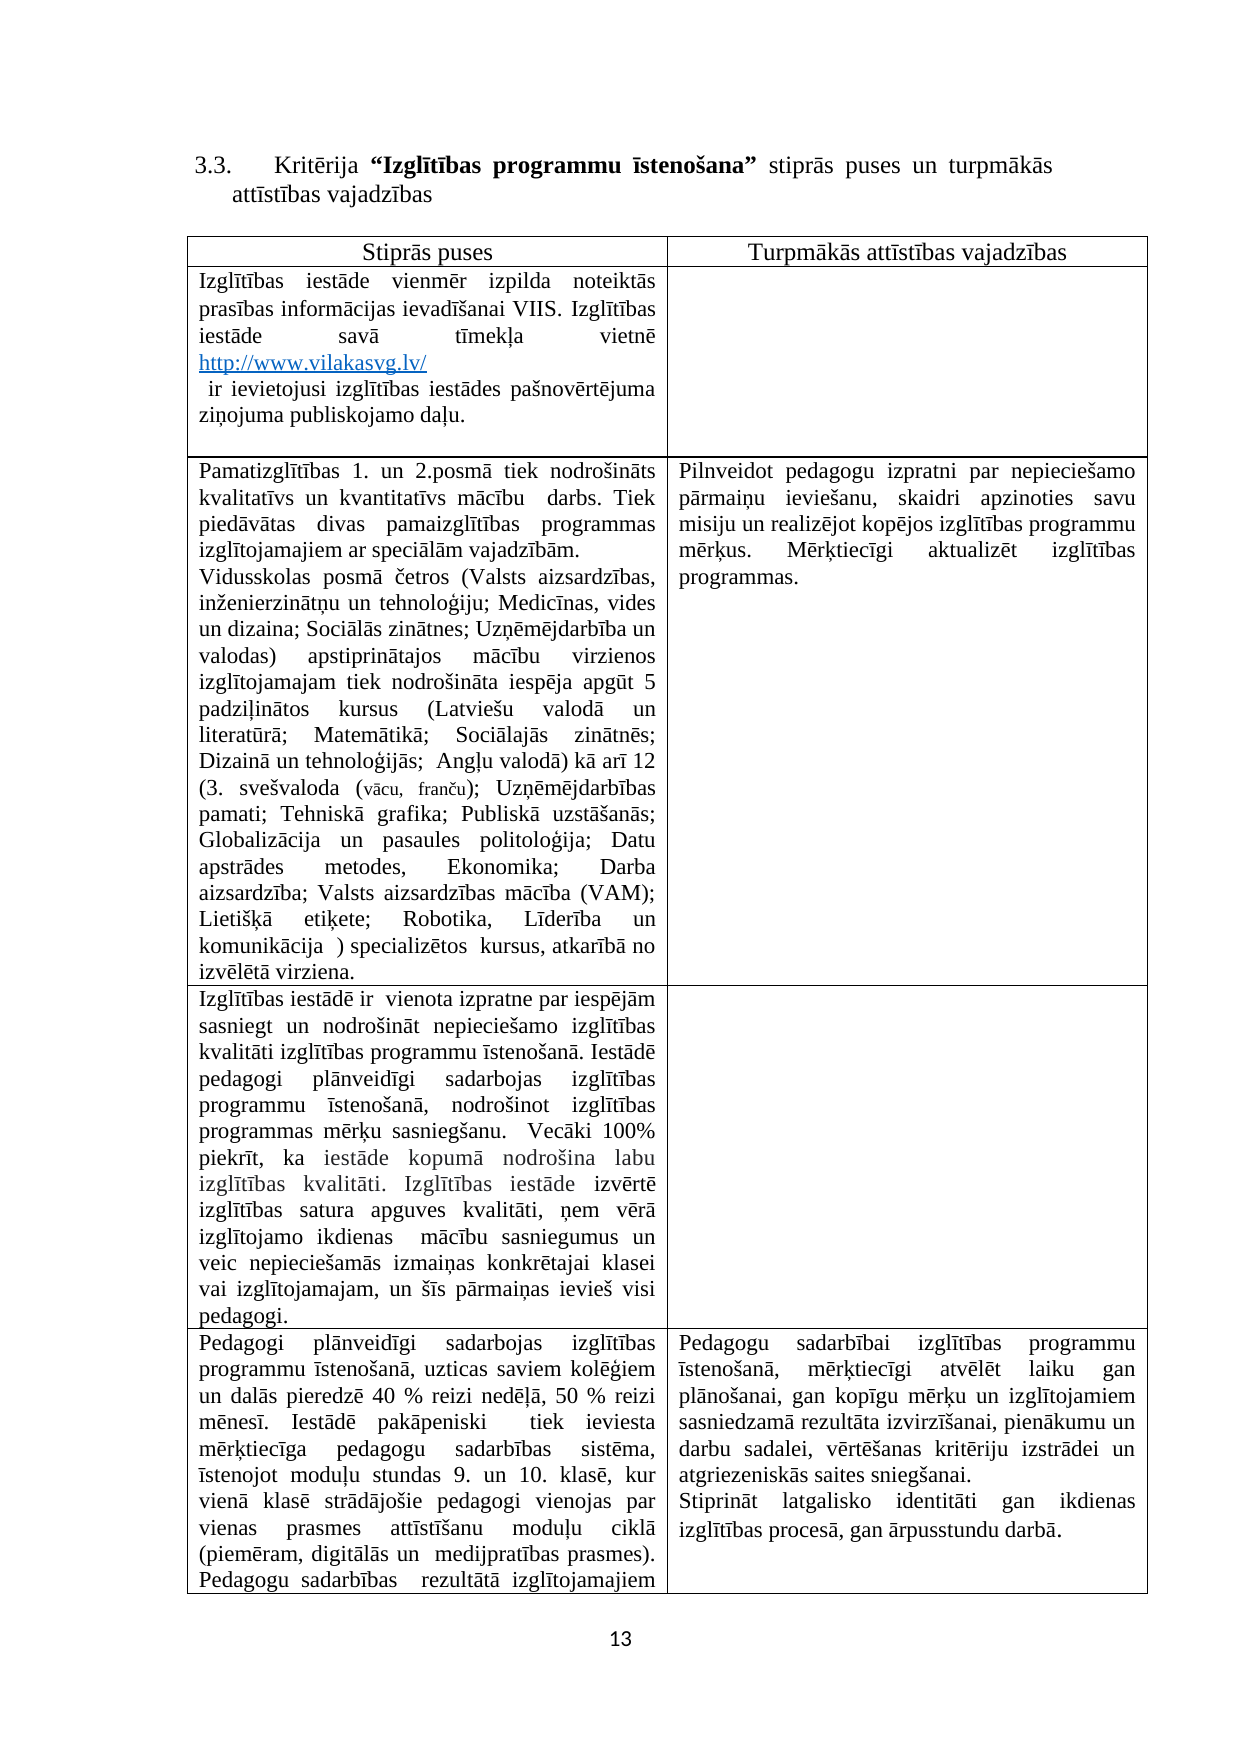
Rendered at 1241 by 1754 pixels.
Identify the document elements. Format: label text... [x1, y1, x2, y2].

table_cell [668, 267, 1147, 456]
table_header Turpmākās attīstības vajadzības [668, 237, 1147, 266]
table_cell Pamatizglītības 1. un 2.posmā tiek nodrošināts kvalitatīvs un kvantitatīvs mācību darbs. Tiek piedāvātas divas pamaizglītības programmas izglītojamajiem ar speciālām vajadzībām. Vidusskolas posmā četros (Valsts aizsardzības, inženierzinātņu un tehnoloģiju; Medicīnas, vides un dizaina; Sociālās zinātnes; Uzņēmējdarbība un valodas) apstiprinātajos mācību virzienos izglītojamajam tiek nodrošināta iespēja apgūt 5 padziļinātos kursus (Latviešu valodā un literatūrā; Matemātikā; Sociālajās zinātnēs; Dizainā un tehnoloģijās; Angļu valodā) kā arī 12 (3. svešvaloda (vācu, franču); Uzņēmējdarbības pamati; Tehniskā grafika; Publiskā uzstāšanās; Globalizācija un pasaules politoloģija; Datu apstrādes metodes, Ekonomika; Darba aizsardzība; Valsts aizsardzības mācība (VAM); Lietišķā etiķete; Robotika, Līderība un komunikācija ) specializētos kursus, atkarībā no izvēlētā virziena. [188, 458, 667, 984]
table_cell Izglītības iestāde vienmēr izpilda noteiktās prasības informācijas ievadīšanai VIIS. Izglītības iestāde savā tīmekļa vietnē http://www.vilakasvg.lv/ ir ievietojusi izglītības iestādes pašnovērtējuma ziņojuma publiskojamo daļu. [188, 267, 667, 456]
table_cell [668, 986, 1147, 1328]
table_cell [188, 1329, 667, 1593]
table_header Stiprās puses [188, 237, 667, 266]
table_cell Izglītības iestādē ir vienota izpratne par iespējām sasniegt un nodrošināt nepieciešamo izglītības kvalitāti izglītības programmu īstenošanā. Iestādē pedagogi plānveidīgi sadarbojas izglītības programmu īstenošanā, nodrošinot izglītības programmas mērķu sasniegšanu. Vecāki 100% piekrīt, ka iestāde kopumā nodrošina labu izglītības kvalitāti. Izglītības iestāde izvērtē izglītības satura apguves kvalitāti, ņem vērā izglītojamo ikdienas mācību sasniegumus un veic nepieciešamās izmaiņas konkrētajai klasei vai izglītojamajam, un šīs pārmaiņas ievieš visi pedagogi. [188, 986, 667, 1328]
table_cell Pilnveidot pedagogu izpratni par nepieciešamo pārmaiņu ieviešanu, skaidri apzinoties savu misiju un realizējot kopējos izglītības programmu mērķus. Mērķtiecīgi aktualizēt izglītības programmas. [668, 458, 1147, 984]
list Kritērija “Izglītības programmu īstenošana” stiprās puses un turpmākās attīstības vajadzības [194, 150, 1053, 207]
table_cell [668, 1329, 1147, 1593]
